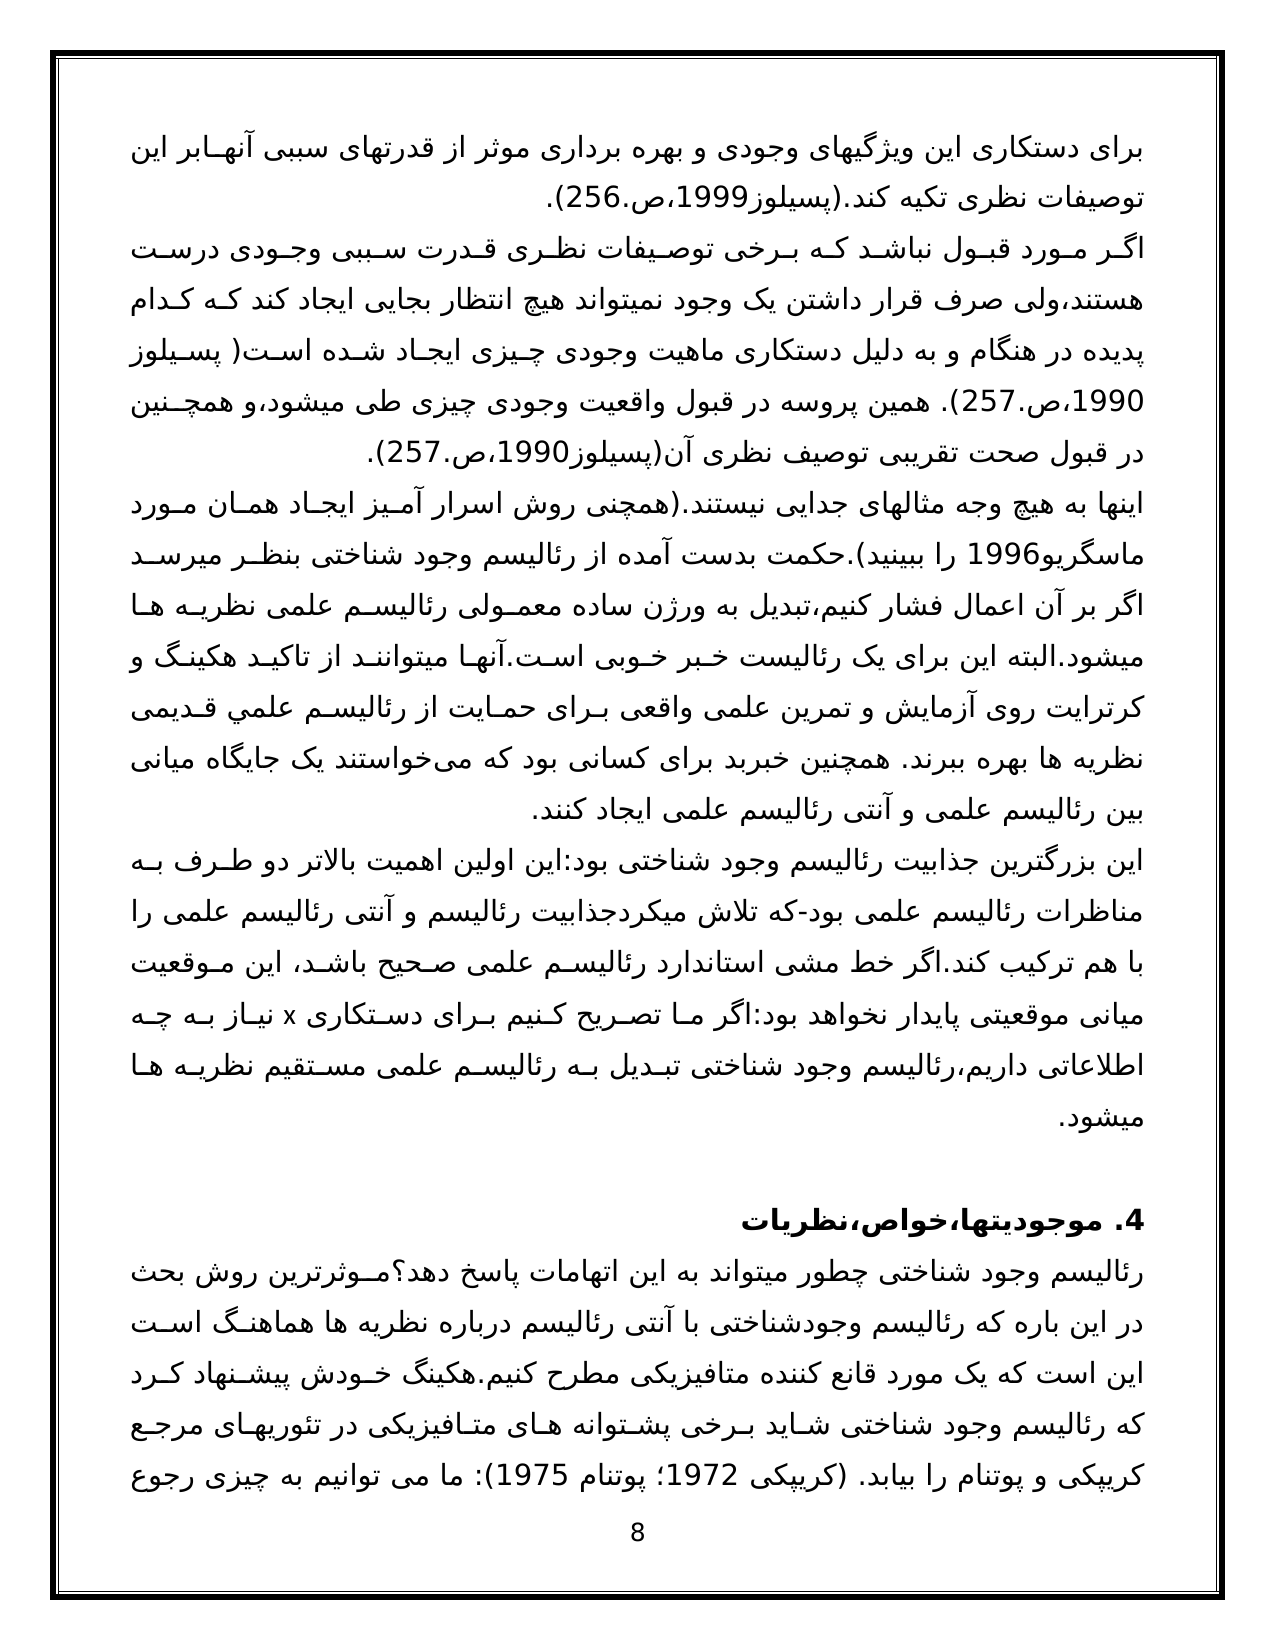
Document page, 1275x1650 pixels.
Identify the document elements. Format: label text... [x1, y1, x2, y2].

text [130, 130, 1145, 215]
text اگر مورد قبول نباشد که برخی توصیفات نظری قدرت سببی وجودی درست هستند،ولی صرف قرار داشتن یک وجود نمیتواند هیچ انتظار بجایی ایجاد کند که کدام پدیده در هنگام و به دلیل دستکاری ماهیت وجودی چیزی ایجاد شده است( پسیلوز1990،ص.257). همین پروسه در قبول واقعیت وجودی چیزی طی میشود،و همچنین در قبول صحت تقریبی توصیف نظری آن(پسیلوز1990،ص.257). [130, 232, 1145, 469]
text 4. موجودیتها،خواص،نظریات [130, 1204, 1145, 1238]
text اینها به هیچ وجه مثالهای جدایی نیستند.(همچنی روش اسرار آمیز ایجاد همان مورد ماسگریو1996 را ببینید).حکمت بدست آمده از رئالیسم وجود شناختی بنظر میرسد اگر بر آن اعمال فشار کنیم،تبدیل به ورژن ساده معمولی رئالیسم علمی نظریه ها میشود.البته این برای یک رئالیست خبر خوبی است.آنها میتوانند از تاکید هکینگ و کرترایت روی آزمایش و تمرین علمی واقعی برای حمایت از رئاليسم علمي قدیمی نظریه ها بهره ببرند. همچنین خبربد برای کسانی بود که می‌خواستند یک جایگاه میانی بین رئالیسم علمی و آنتی رئالیسم علمی ایجاد کنند. [130, 486, 1145, 826]
text این بزرگترین جذابیت رئالیسم وجود شناختی بود:این اولین اهمیت بالاتر دو طرف به مناظرات رئالیسم علمی بود-که تلاش میکردجذابیت رئاليسم و آنتى رئاليسم علمی را با هم ترکیب کند.اگر خط مشی استاندارد رئالیسم علمی صحیح باشد، این موقعیت میانی موقعیتی پایدار نخواهد بود:اگر ما تصريح کنیم برای دستکاری x نیاز به چه اطلاعاتی داریم،رئالیسم وجود شناختی تبدیل به رئالیسم علمی مستقیم نظریه ها میشود. [130, 843, 1145, 1133]
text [130, 1255, 1145, 1492]
